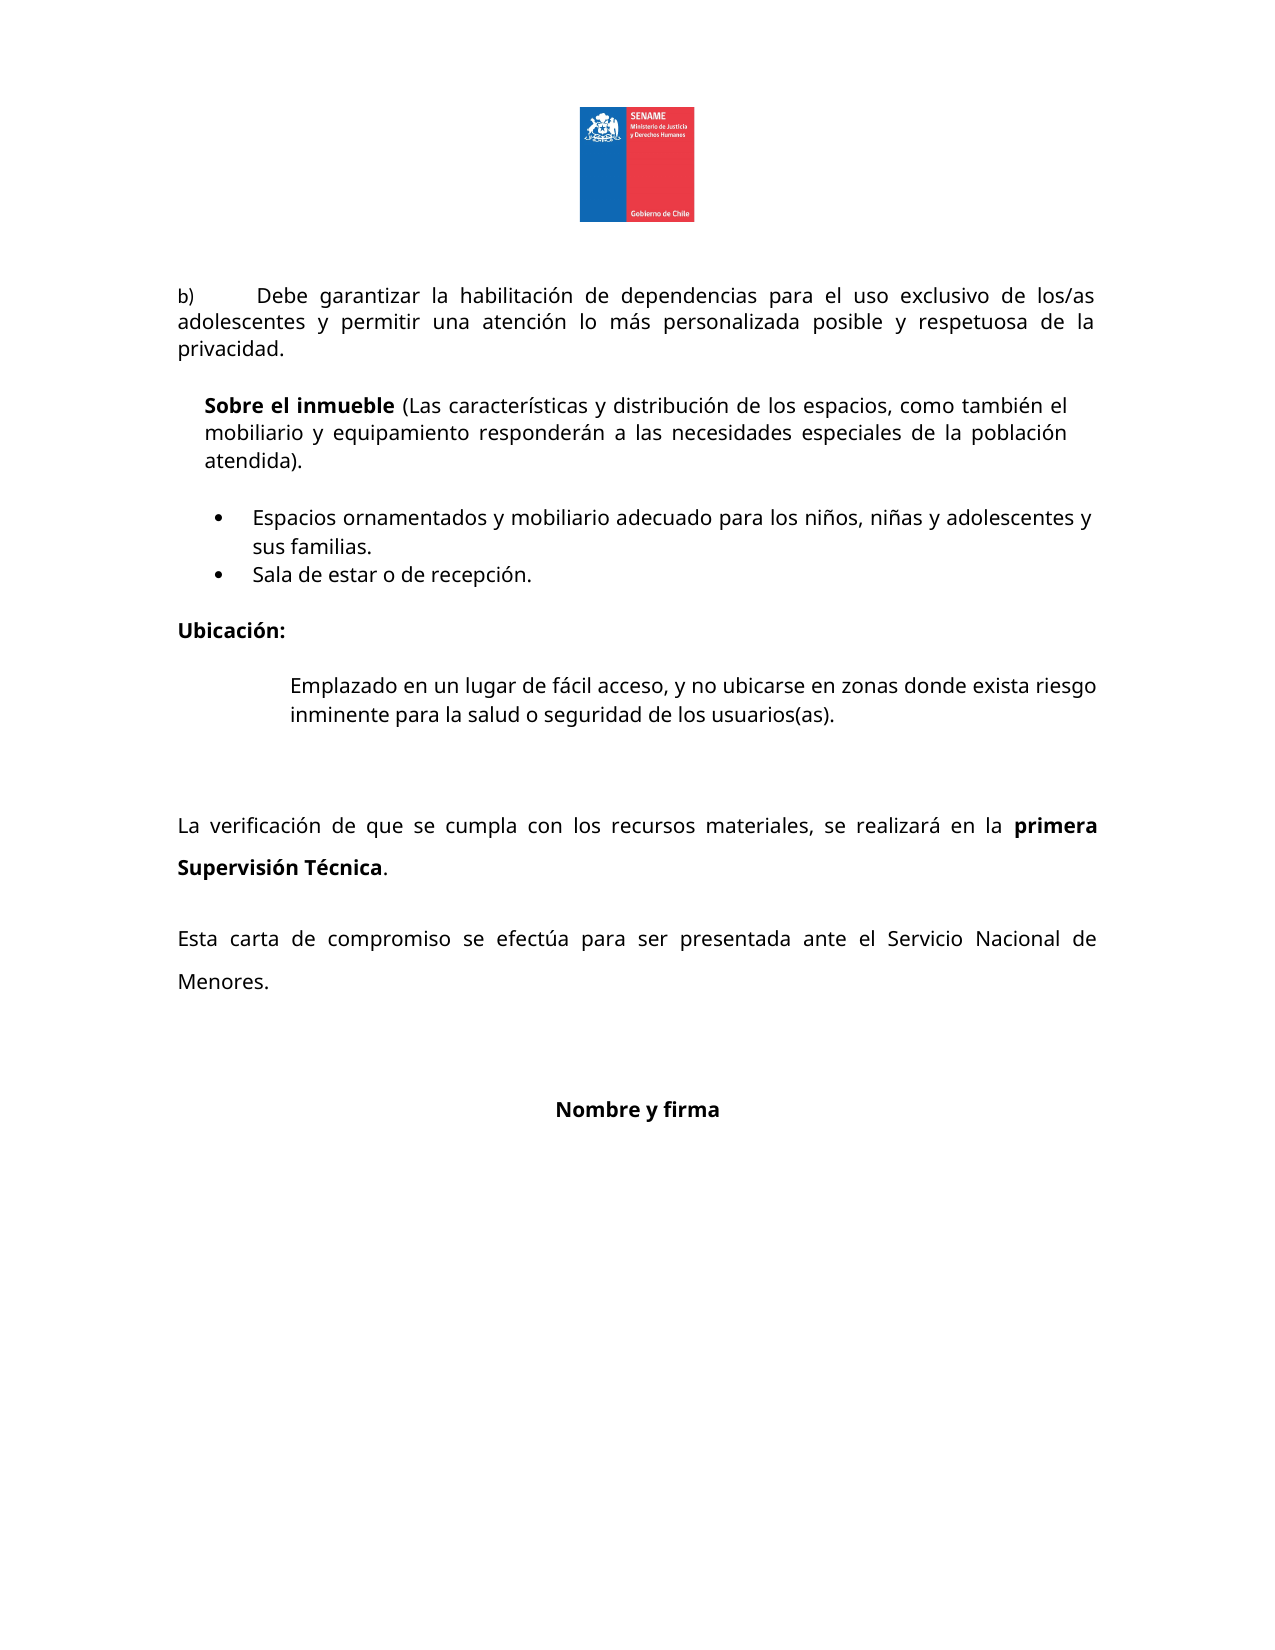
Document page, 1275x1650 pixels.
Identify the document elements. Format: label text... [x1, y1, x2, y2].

list Debe garantizar la habilitación de dependencias para el uso exclusivo de los/as adolescentes y permitir una atención lo más personalizada posible y respetuosa de la privacidad. [177, 282, 1096, 363]
text Esta carta de compromiso se efectúa para ser presentada ante el Servicio Nacional de Menores. [177, 924, 1098, 995]
list Espacios ornamentados y mobiliario adecuado para los niños, niñas y adolescentes y sus familias. [215, 503, 1093, 560]
text Nombre y firma [177, 1095, 1098, 1123]
list Sala de estar o de recepción. [215, 560, 1093, 589]
text Ubicación: [177, 617, 1093, 644]
text La verificación de que se cumpla con los recursos materiales, se realizará en la primera Supervisión Técnica. [177, 811, 1098, 882]
list Emplazado en un lugar de fácil acceso, y no ubicarse en zonas donde exista riesgo inminente para la salud o seguridad de los usuarios(as). [290, 672, 1098, 728]
picture [579, 107, 696, 222]
text Sobre el inmueble (Las características y distribución de los espacios, como también el mobiliario y equipamiento responderán a las necesidades especiales de la población atendida). [204, 391, 1069, 475]
